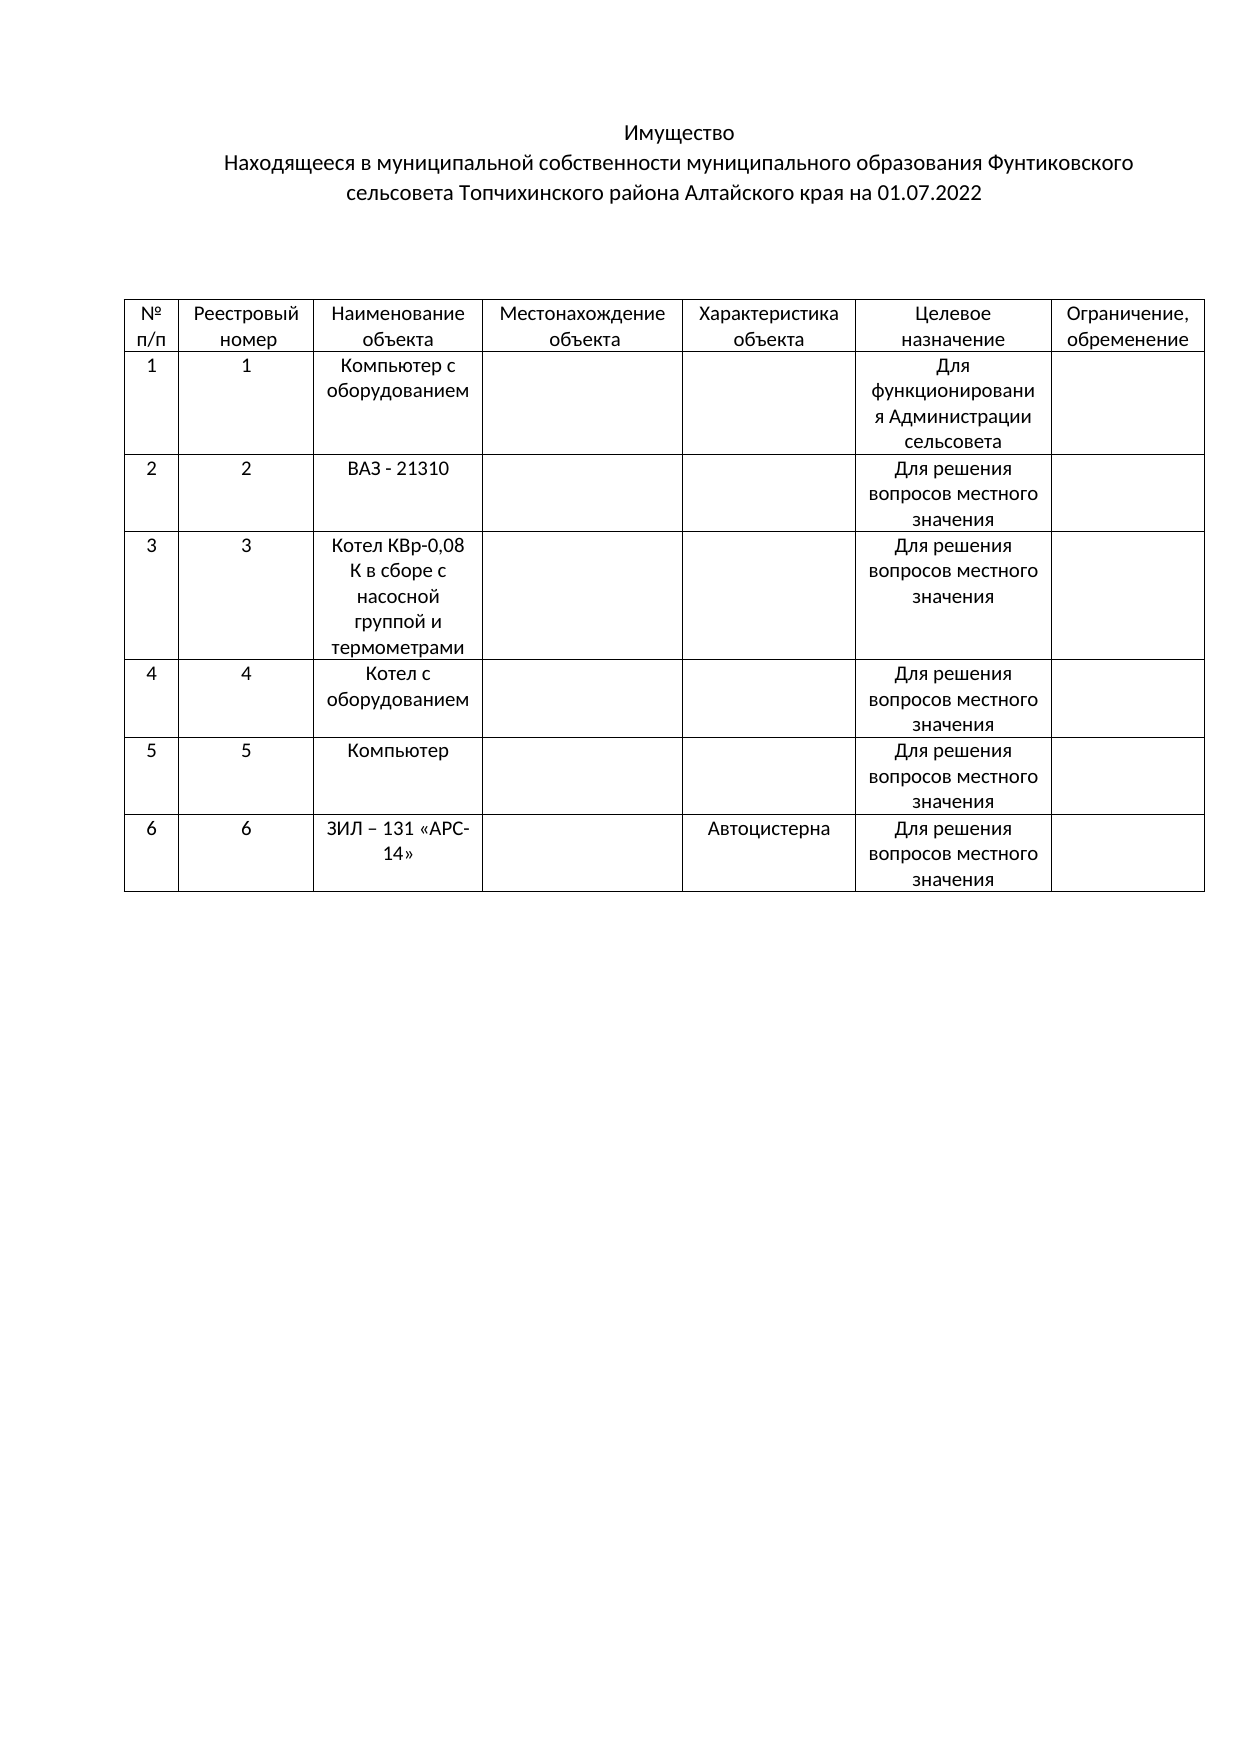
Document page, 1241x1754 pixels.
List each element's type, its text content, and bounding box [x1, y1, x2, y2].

table_header Наименование объекта [314, 300, 482, 351]
table_cell [683, 660, 855, 737]
table_cell [1052, 660, 1204, 737]
table_cell 3 [179, 532, 313, 659]
table_cell Для решения вопросов местного значения [856, 660, 1051, 737]
table_cell 5 [179, 738, 313, 814]
text Имущество [177, 118, 1152, 146]
table_cell [483, 455, 682, 531]
table_cell [1052, 815, 1204, 891]
table_cell [1052, 738, 1204, 814]
table_cell 2 [179, 455, 313, 531]
table_cell [1052, 455, 1204, 531]
table_cell 4 [179, 660, 313, 737]
table_cell Для решения вопросов местного значения [856, 815, 1051, 891]
table_cell Котел с оборудованием [314, 660, 482, 737]
table_cell [683, 738, 855, 814]
table_cell Котел КВр-0,08 К в сборе с насосной группой и термометрами [314, 532, 482, 659]
table_cell [1052, 532, 1204, 659]
table_header Характеристика объекта [683, 300, 855, 351]
table_cell [483, 660, 682, 737]
table_cell Для функционирования Администрации сельсовета [856, 352, 1051, 454]
table_cell [483, 738, 682, 814]
table_cell 6 [125, 815, 178, 891]
table_cell 4 [125, 660, 178, 737]
table_cell Для решения вопросов местного значения [856, 738, 1051, 814]
table_cell [683, 532, 855, 659]
table_cell 1 [125, 352, 178, 454]
table_header № п/п [125, 300, 178, 351]
table_header Ограничение, обременение [1052, 300, 1204, 351]
table_header Целевое назначение [856, 300, 1051, 351]
table_cell ЗИЛ – 131 «АРС-14» [314, 815, 482, 891]
table_cell Автоцистерна [683, 815, 855, 891]
table_cell [483, 815, 682, 891]
table_cell Для решения вопросов местного значения [856, 455, 1051, 531]
table_cell [483, 532, 682, 659]
table_cell Компьютер [314, 738, 482, 814]
table_header Местонахождение объекта [483, 300, 682, 351]
table_cell Компьютер с оборудованием [314, 352, 482, 454]
table_cell [1052, 352, 1204, 454]
table_cell 6 [179, 815, 313, 891]
table_cell Для решения вопросов местного значения [856, 532, 1051, 659]
table_cell 1 [179, 352, 313, 454]
table_header Реестровый номер [179, 300, 313, 351]
text Находящееся в муниципальной собственности муниципального образования Фунтиковского сельсовета Топчихинского района Алтайского края на 01.07.2022 [177, 148, 1152, 207]
table_cell ВАЗ - 21310 [314, 455, 482, 531]
table_cell [483, 352, 682, 454]
table_cell [683, 455, 855, 531]
table_cell 3 [125, 532, 178, 659]
table_cell [683, 352, 855, 454]
table_cell 5 [125, 738, 178, 814]
table_cell 2 [125, 455, 178, 531]
